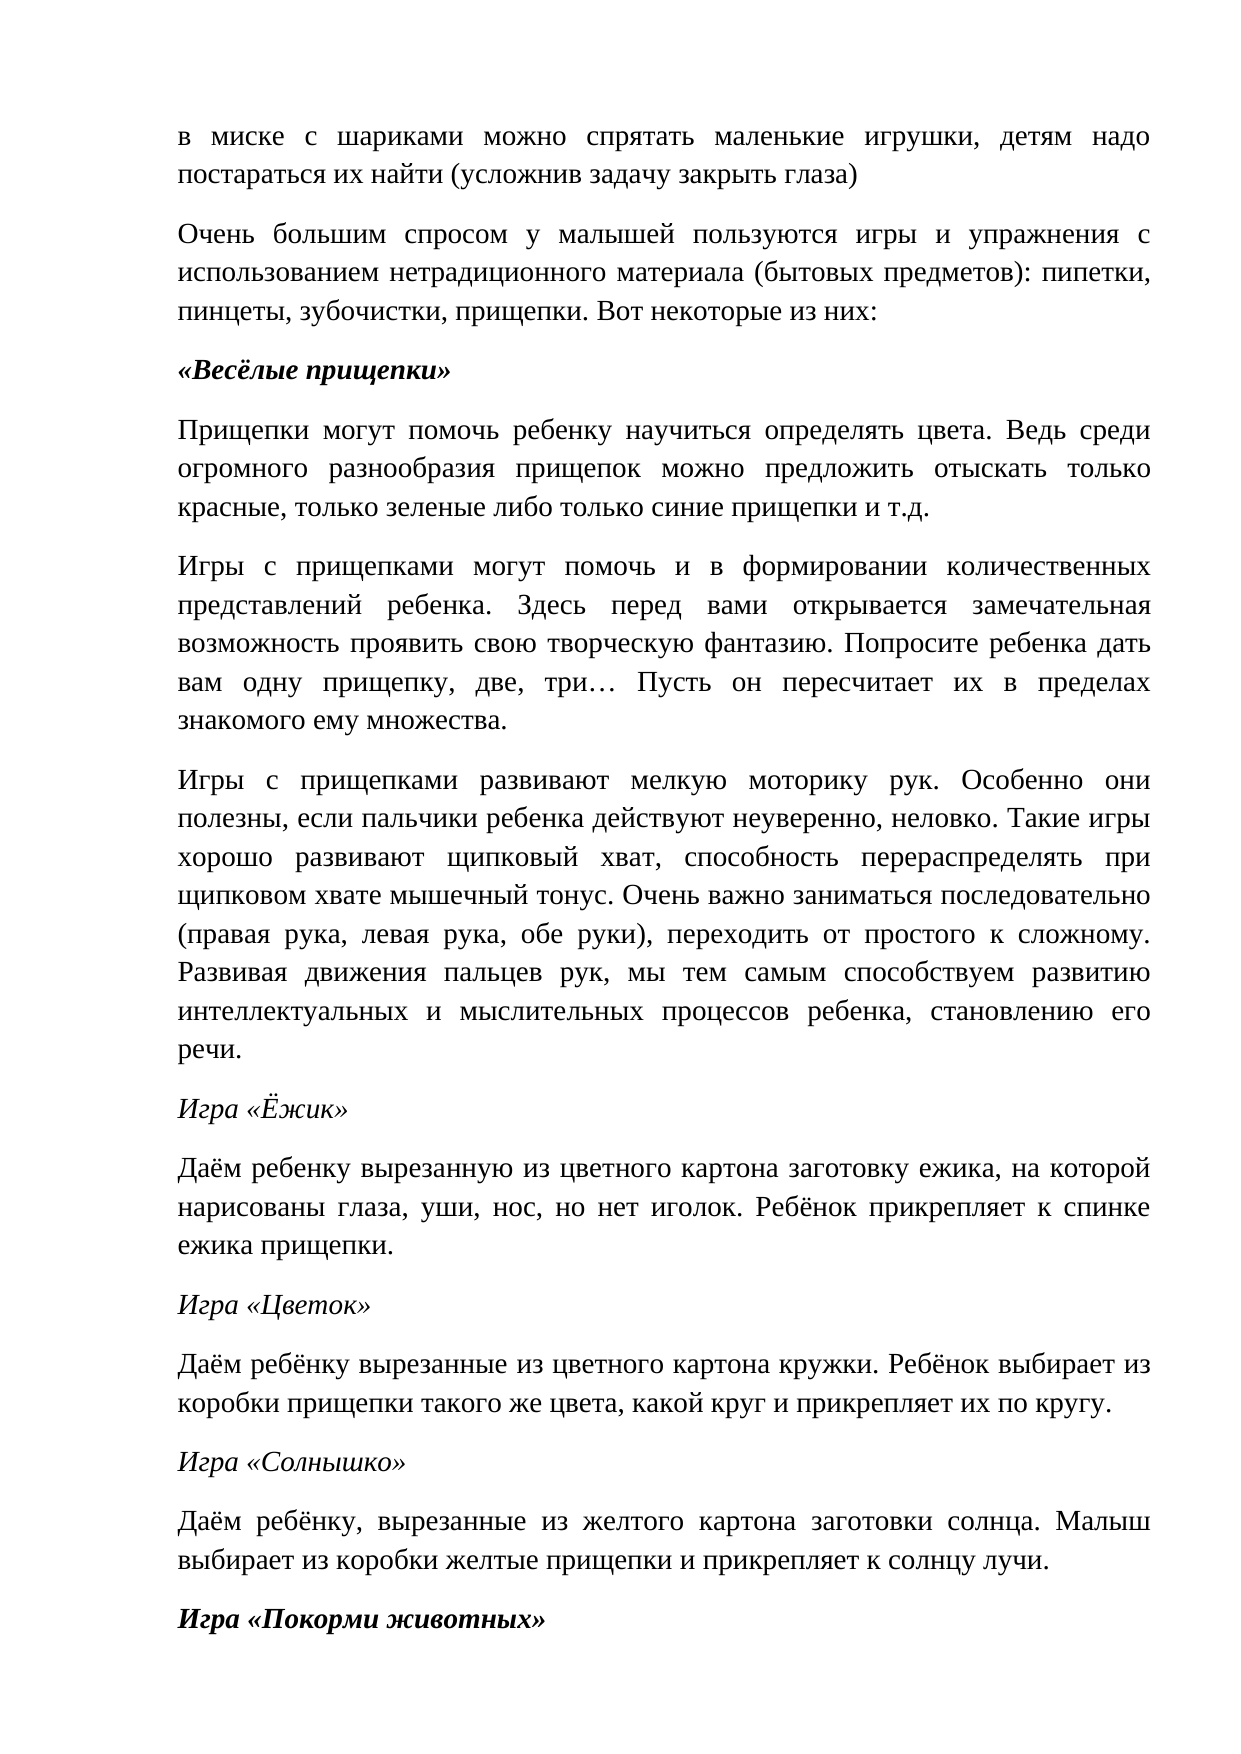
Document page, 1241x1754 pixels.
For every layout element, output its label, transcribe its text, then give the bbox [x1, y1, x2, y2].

text Очень большим спросом у малышей пользуются игры и упражнения с использованием нетрадиционного материала (бытовых предметов): пипетки, пинцеты, зубочистки, прищепки. Вот некоторые из них: [177, 216, 1152, 327]
text Даём ребёнку вырезанные из цветного картона кружки. Ребёнок выбирает из коробки прищепки такого же цвета, какой круг и прикрепляет их по кругу. [177, 1346, 1152, 1418]
text Игра «Покорми животных» [177, 1601, 1152, 1635]
text Игры с прищепками развивают мелкую моторику рук. Особенно они полезны, если пальчики ребенка действуют неуверенно, неловко. Такие игры хорошо развивают щипковый хват, способность перераспределять при щипковом хвате мышечный тонус. Очень важно заниматься последовательно (правая рука, левая рука, обе руки), переходить от простого к сложному. Развивая движения пальцев рук, мы тем самым способствуем развитию интеллектуальных и мыслительных процессов ребенка, становлению его речи. [177, 762, 1152, 1065]
text Игра «Цветок» [177, 1287, 1152, 1320]
text Даём ребенку вырезанную из цветного картона заготовку ежика, на которой нарисованы глаза, уши, нос, но нет иголок. Ребёнок прикрепляет к спинке ежика прищепки. [177, 1150, 1152, 1261]
text в миске с шариками можно спрятать маленькие игрушки, детям надо постараться их найти (усложнив задачу закрыть глаза) [177, 118, 1152, 190]
text «Весёлые прищепки» [177, 352, 1152, 386]
text Прищепки могут помочь ребенку научиться определять цвета. Ведь среди огромного разнообразия прищепок можно предложить отыскать только красные, только зеленые либо только синие прищепки и т.д. [177, 412, 1152, 522]
text Игра «Ёжик» [177, 1091, 1152, 1124]
text Игра «Солнышко» [177, 1444, 1152, 1478]
text Игры с прищепками могут помочь и в формировании количественных представлений ребенка. Здесь перед вами открывается замечательная возможность проявить свою творческую фантазию. Попросите ребенка дать вам одну прищепку, две, три… Пусть он пересчитает их в пределах знакомого ему множества. [177, 548, 1152, 736]
text Даём ребёнку, вырезанные из желтого картона заготовки солнца. Малыш выбирает из коробки желтые прищепки и прикрепляет к солнцу лучи. [177, 1503, 1152, 1576]
